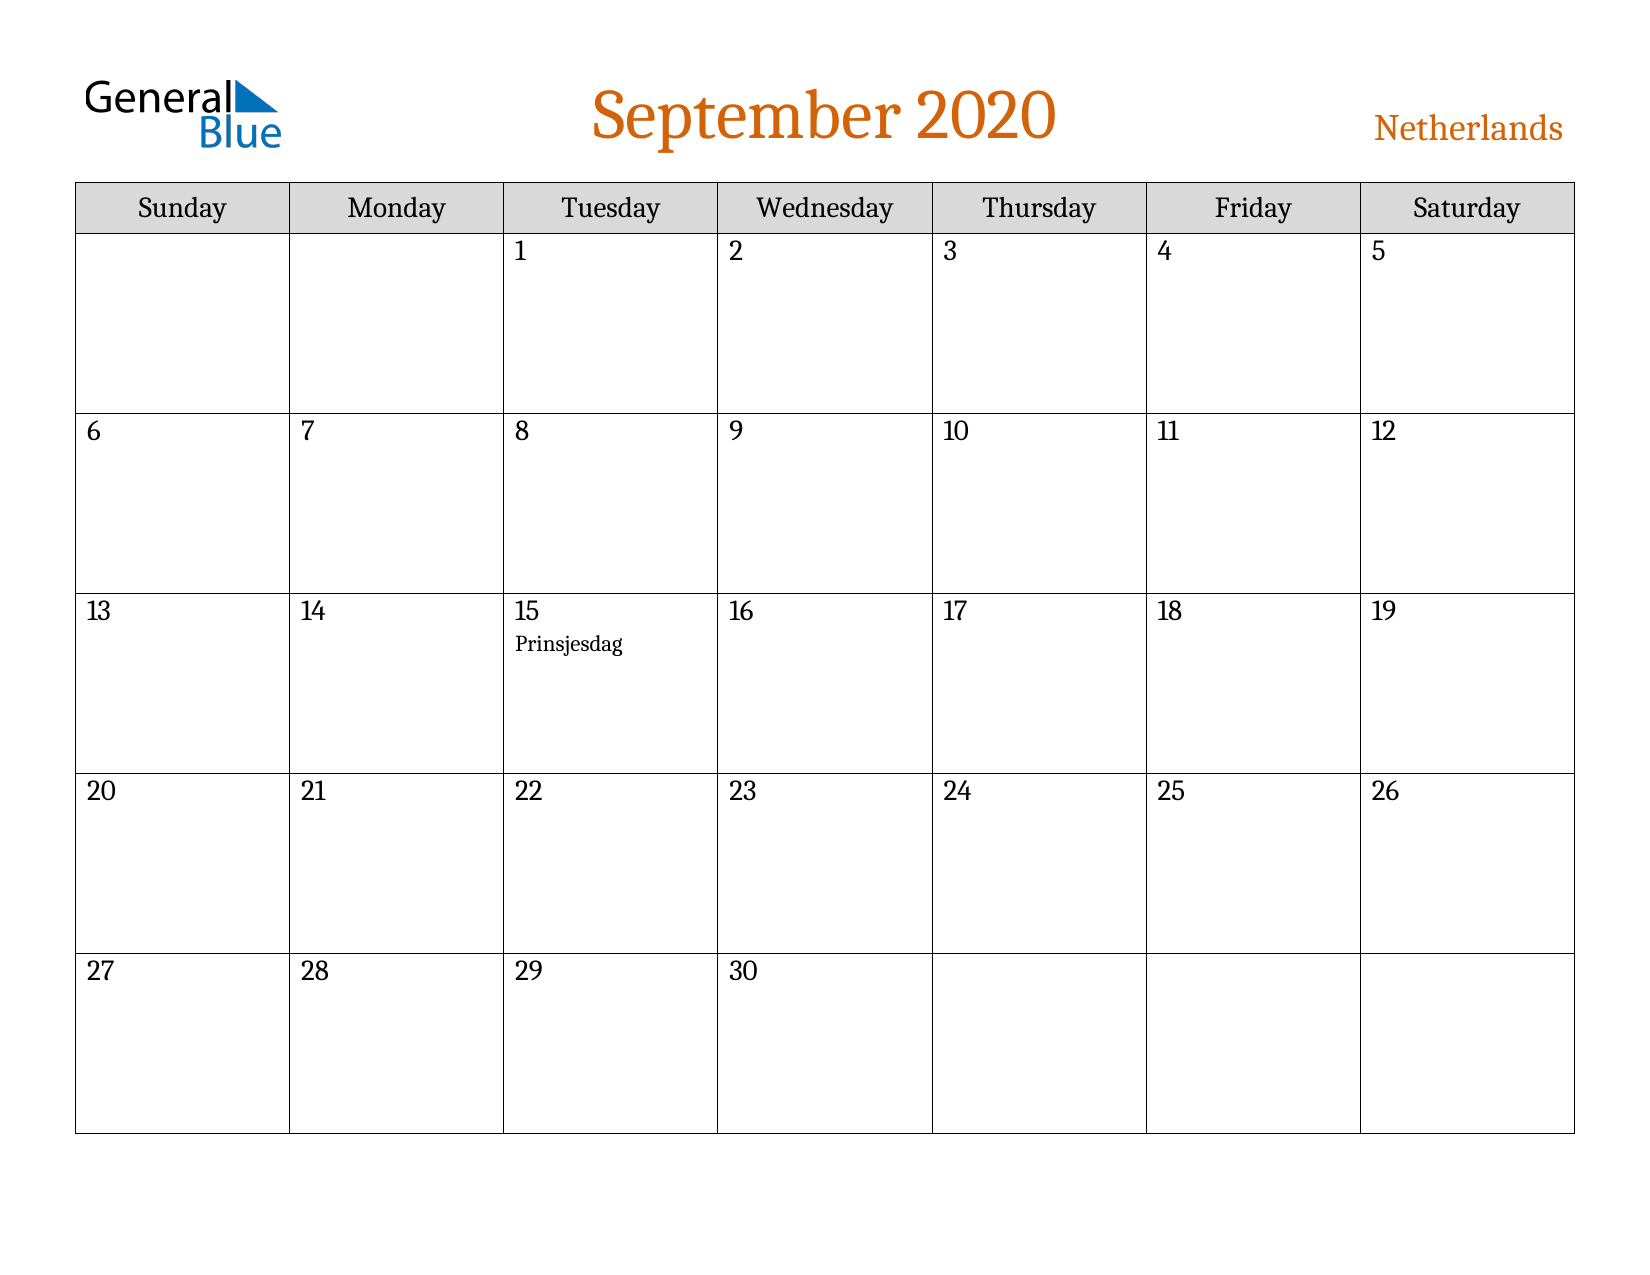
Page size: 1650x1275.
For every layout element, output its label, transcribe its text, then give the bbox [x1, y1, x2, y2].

table_cell 25 [1147, 774, 1360, 810]
table_cell [504, 810, 717, 953]
table_cell [290, 810, 503, 953]
table_cell 30 [718, 954, 932, 990]
table_cell 9 [718, 414, 932, 450]
table_cell [1147, 450, 1360, 593]
table_header September 2020 [504, 75, 1146, 182]
table_cell 12 [1361, 414, 1574, 450]
table_cell 5 [1361, 234, 1574, 270]
table_cell 17 [933, 594, 1146, 630]
table_cell [1361, 630, 1574, 773]
table_cell [504, 990, 717, 1133]
table_cell 6 [76, 414, 289, 450]
table_cell [290, 234, 503, 270]
table_cell 7 [290, 414, 503, 450]
table_cell [718, 630, 932, 773]
table_header [76, 75, 503, 182]
table_cell 3 [933, 234, 1146, 270]
table_cell 8 [504, 414, 717, 450]
table_cell [1147, 990, 1360, 1133]
table_cell [1147, 810, 1360, 953]
table_cell [290, 990, 503, 1133]
table_cell 19 [1361, 594, 1574, 630]
table_cell 23 [718, 774, 932, 810]
table_cell 22 [504, 774, 717, 810]
table_cell Saturday [1361, 183, 1574, 233]
table_cell 16 [718, 594, 932, 630]
table_cell [933, 450, 1146, 593]
table_cell 27 [76, 954, 289, 990]
table_cell 24 [933, 774, 1146, 810]
table_cell 21 [290, 774, 503, 810]
table_cell [933, 990, 1146, 1133]
table_cell Prinsjesdag [504, 630, 717, 773]
table_cell 4 [1147, 234, 1360, 270]
table_cell 18 [1147, 594, 1360, 630]
table_cell [718, 270, 932, 413]
table_cell [933, 954, 1146, 990]
table_cell [718, 810, 932, 953]
table_cell [76, 234, 289, 270]
table_cell [1361, 810, 1574, 953]
table_cell [290, 270, 503, 413]
table_header Netherlands [1146, 75, 1574, 182]
table_cell [504, 450, 717, 593]
table_cell 15 [504, 594, 717, 630]
table_cell [76, 990, 289, 1133]
table_cell [76, 810, 289, 953]
table_cell Friday [1147, 183, 1360, 233]
table_cell [933, 810, 1146, 953]
table_cell [718, 450, 932, 593]
table_cell 10 [933, 414, 1146, 450]
table_cell [1361, 450, 1574, 593]
table_cell 13 [76, 594, 289, 630]
table_cell [76, 270, 289, 413]
table_cell 26 [1361, 774, 1574, 810]
table_cell 29 [504, 954, 717, 990]
table_cell [1361, 990, 1574, 1133]
table_cell [1361, 954, 1574, 990]
table_cell [1147, 270, 1360, 413]
table_cell [290, 450, 503, 593]
table_cell [933, 270, 1146, 413]
table_cell Sunday [76, 183, 289, 233]
picture [86, 80, 281, 148]
table_cell 28 [290, 954, 503, 990]
table_cell [76, 450, 289, 593]
table_cell Wednesday [718, 183, 932, 233]
table_cell 2 [718, 234, 932, 270]
table_cell [1147, 954, 1360, 990]
table_cell [718, 990, 932, 1133]
table_cell [76, 630, 289, 773]
table_cell 20 [76, 774, 289, 810]
table_cell Thursday [933, 183, 1146, 233]
table_cell 14 [290, 594, 503, 630]
table_cell 1 [504, 234, 717, 270]
table_cell 11 [1147, 414, 1360, 450]
table_cell Monday [290, 183, 503, 233]
table_cell [504, 270, 717, 413]
table_cell Tuesday [504, 183, 717, 233]
table_cell [290, 630, 503, 773]
table_cell [1361, 270, 1574, 413]
table_cell [933, 630, 1146, 773]
table_cell [1147, 630, 1360, 773]
